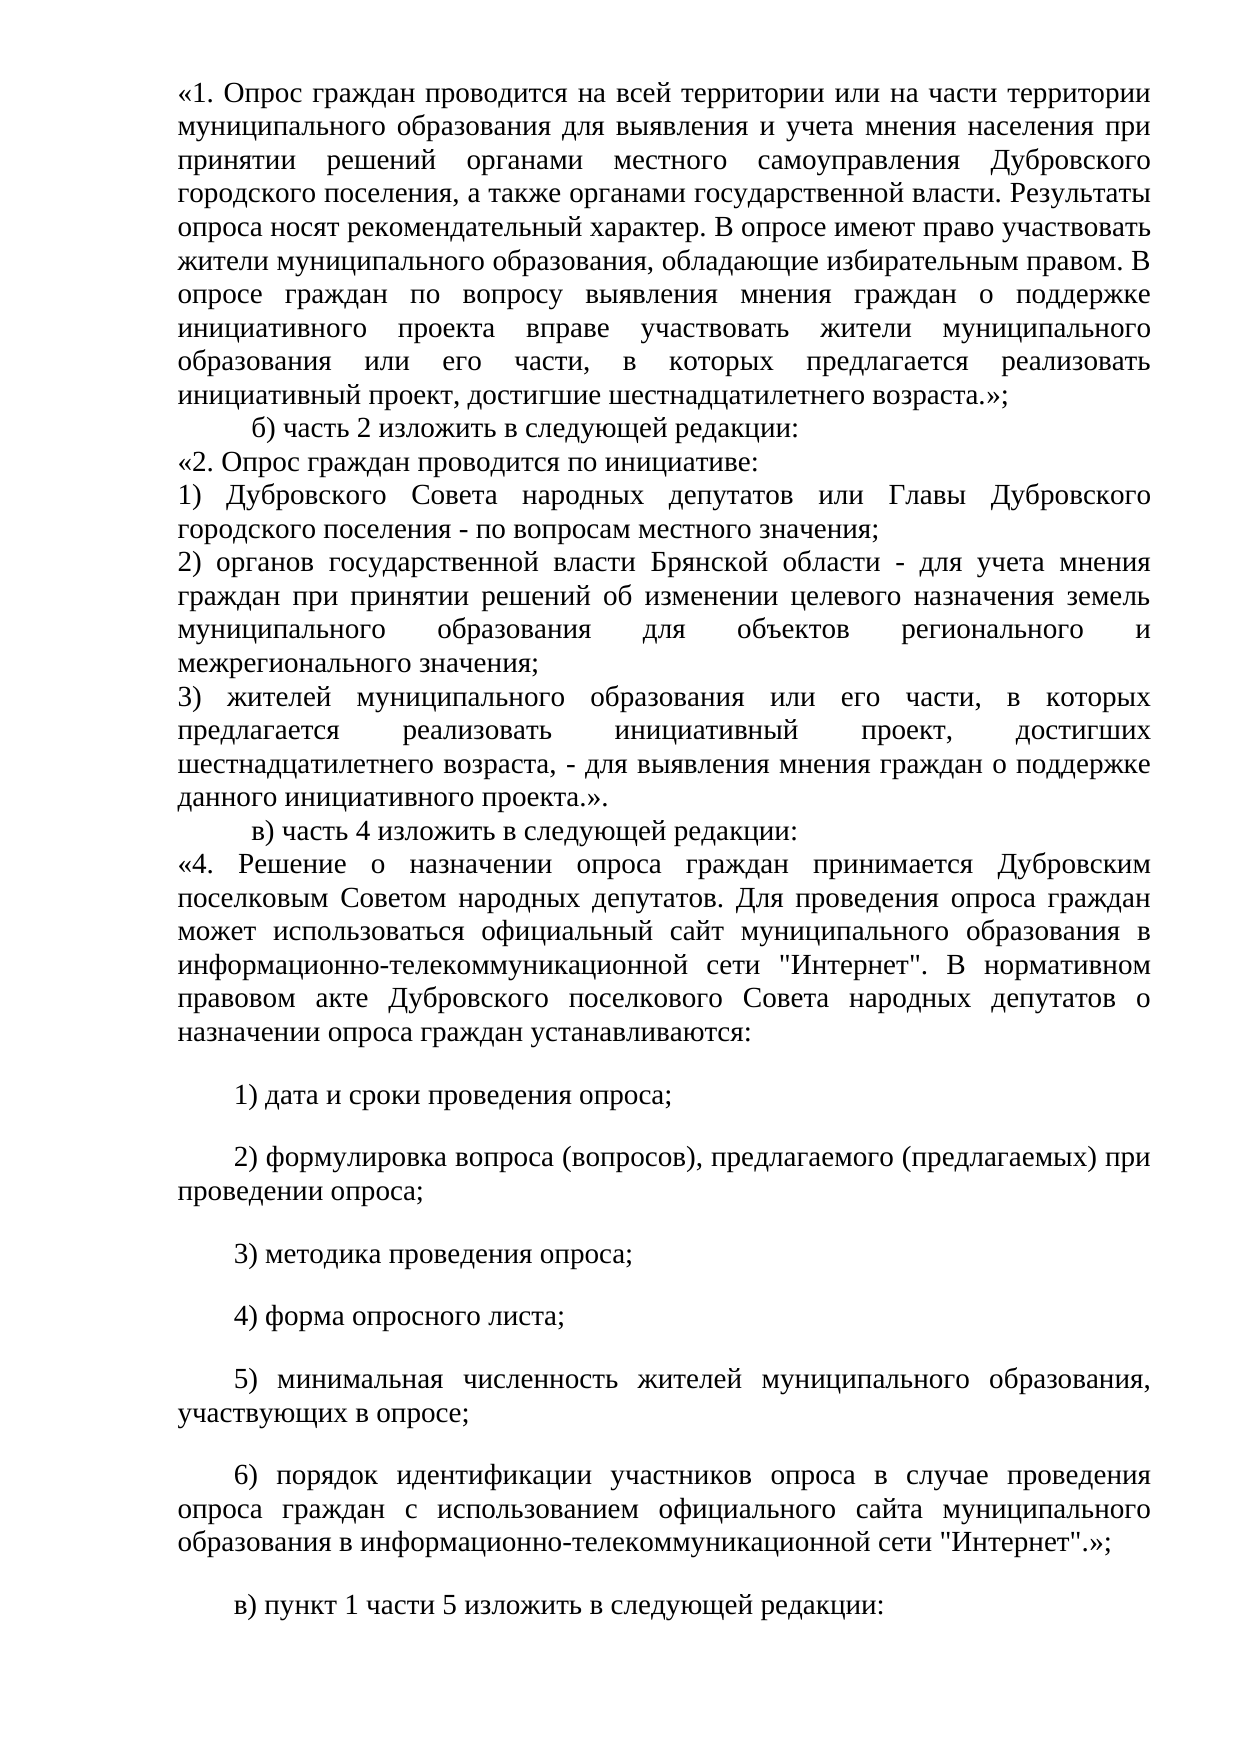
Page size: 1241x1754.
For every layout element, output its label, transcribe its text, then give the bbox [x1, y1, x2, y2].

text «2. Опрос граждан проводится по инициативе: [177, 444, 1152, 477]
text 3) методика проведения опроса; [177, 1236, 1152, 1269]
text 1) дата и сроки проведения опроса; [177, 1077, 1152, 1110]
text в) часть 4 изложить в следующей редакции: [177, 813, 1152, 846]
text в) пункт 1 части 5 изложить в следующей редакции: [177, 1587, 1152, 1621]
text 6) порядок идентификации участников опроса в случае проведения опроса граждан с использованием официального сайта муниципального образования в информационно-телекоммуникационной сети "Интернет".»; [177, 1457, 1152, 1558]
text 2) органов государственной власти Брянской области - для учета мнения граждан при принятии решений об изменении целевого назначения земель муниципального образования для объектов регионального и межрегионального значения; [177, 544, 1152, 679]
text б) часть 2 изложить в следующей редакции: [177, 410, 1152, 444]
text 4) форма опросного листа; [177, 1298, 1152, 1332]
text «1. Опрос граждан проводится на всей территории или на части территории муниципального образования для выявления и учета мнения населения при принятии решений органами местного самоуправления Дубровского городского поселения, а также органами государственной власти. Результаты опроса носят рекомендательный характер. В опросе имеют право участвовать жители муниципального образования, обладающие избирательным правом. В опросе граждан по вопросу выявления мнения граждан о поддержке инициативного проекта вправе участвовать жители муниципального образования или его части, в которых предлагается реализовать инициативный проект, достигшие шестнадцатилетнего возраста.»; [177, 75, 1152, 410]
text 1) Дубровского Совета народных депутатов или Главы Дубровского городского поселения - по вопросам местного значения; [177, 477, 1152, 544]
text «4. Решение о назначении опроса граждан принимается Дубровским поселковым Советом народных депутатов. Для проведения опроса граждан может использоваться официальный сайт муниципального образования в информационно-телекоммуникационной сети "Интернет". В нормативном правовом акте Дубровского поселкового Совета народных депутатов о назначении опроса граждан устанавливаются: [177, 846, 1152, 1048]
text 2) формулировка вопроса (вопросов), предлагаемого (предлагаемых) при проведении опроса; [177, 1139, 1152, 1207]
text 3) жителей муниципального образования или его части, в которых предлагается реализовать инициативный проект, достигших шестнадцатилетнего возраста, - для выявления мнения граждан о поддержке данного инициативного проекта.». [177, 679, 1152, 813]
text 5) минимальная численность жителей муниципального образования, участвующих в опросе; [177, 1361, 1152, 1428]
